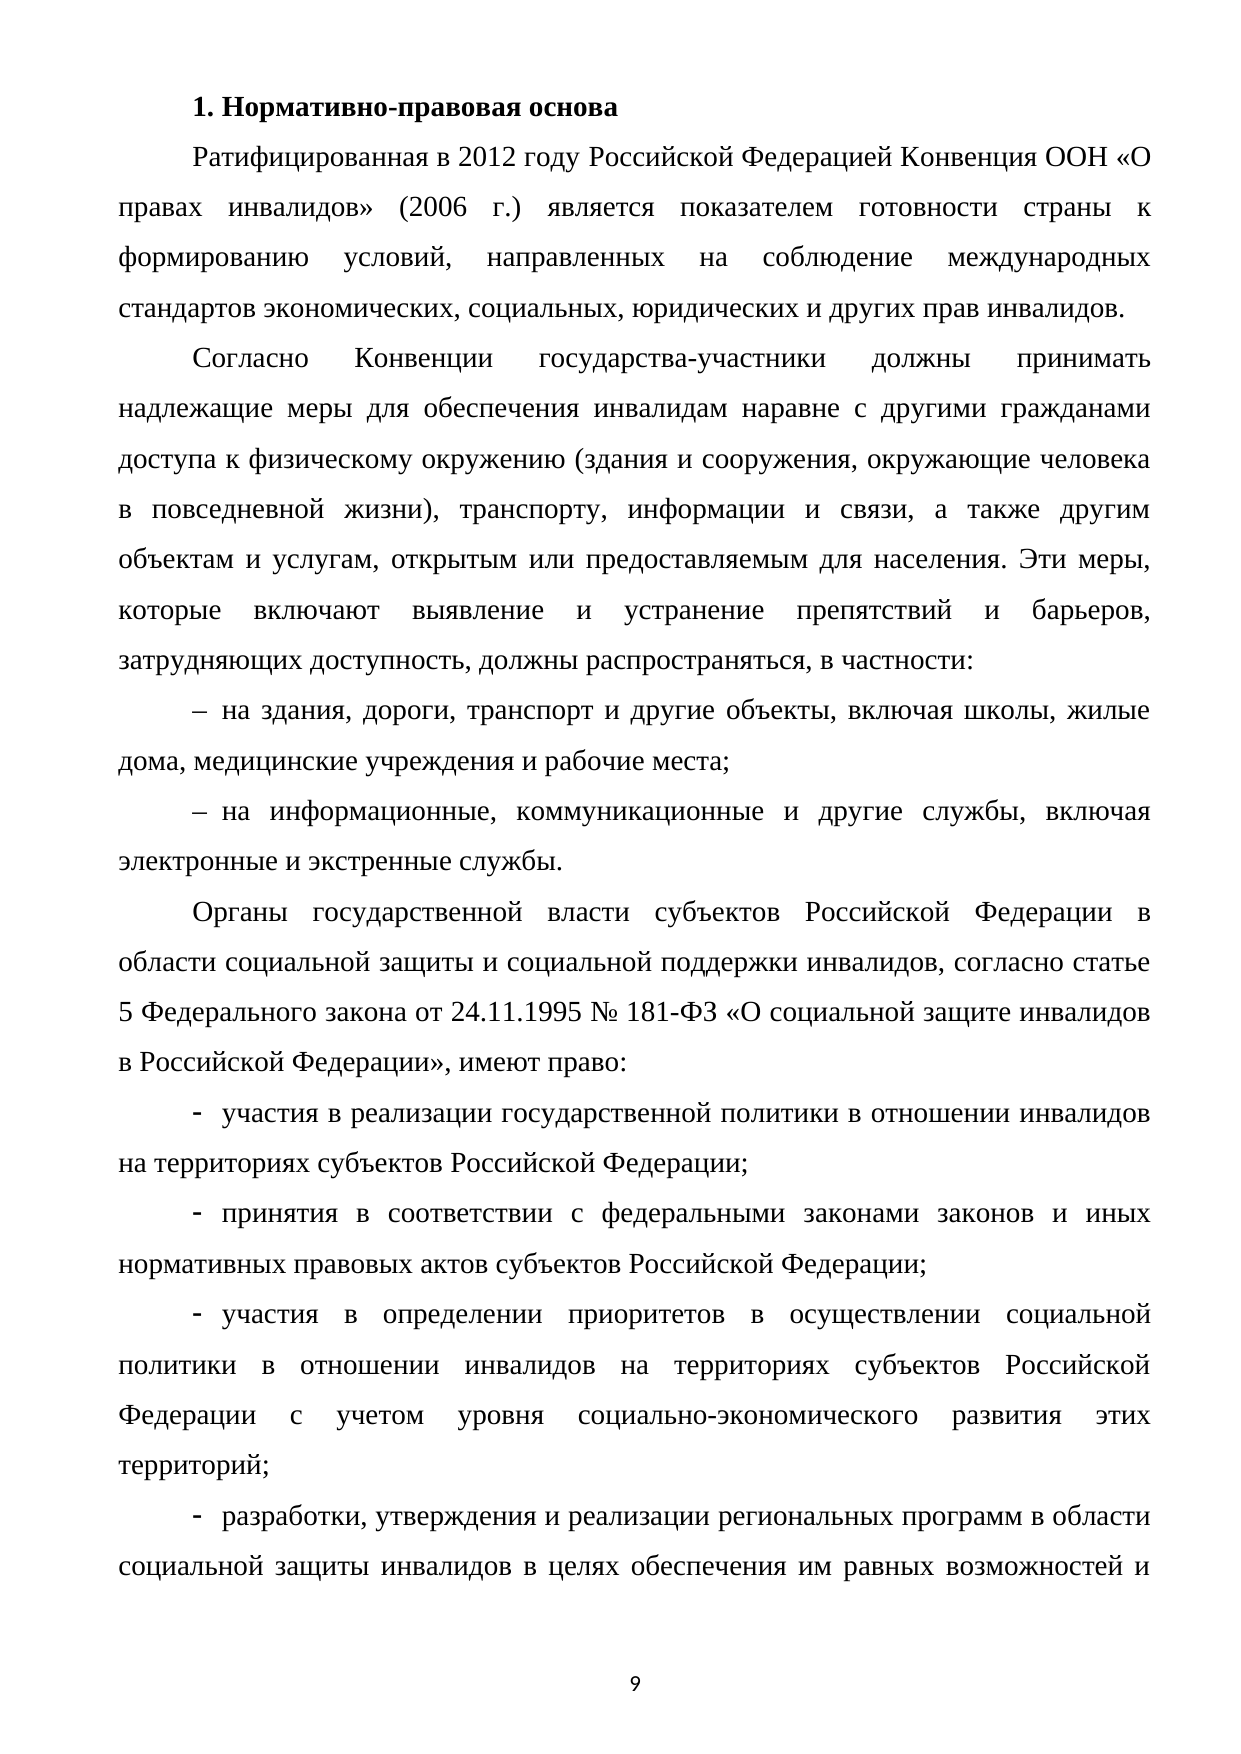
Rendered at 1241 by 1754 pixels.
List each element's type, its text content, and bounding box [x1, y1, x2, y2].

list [118, 1498, 1152, 1582]
list на информационные, коммуникационные и другие службы, включая электронные и экстренные службы. [118, 793, 1152, 877]
list участия в определении приоритетов в осуществлении социальной политики в отношении инвалидов на территориях субъектов Российской Федерации с учетом уровня социально-экономического развития этих территорий; [118, 1296, 1152, 1481]
list Нормативно-правовая основа [192, 89, 1152, 122]
list принятия в соответствии с федеральными законами законов и иных нормативных правовых актов субъектов Российской Федерации; [118, 1196, 1152, 1279]
list Ратифицированная в 2012 году Российской Федерацией Конвенция ООН «О правах инвалидов» (2006 г.) является показателем готовности страны к формированию условий, направленных на соблюдение международных стандартов экономических, социальных, юридических и других прав инвалидов. [118, 139, 1152, 323]
text Органы государственной власти субъектов Российской Федерации в области социальной защиты и социальной поддержки инвалидов, согласно статье 5 Федерального закона от 24.11.1995 № 181-ФЗ «О социальной защите инвалидов в Российской Федерации», имеют право: [118, 894, 1152, 1078]
list Согласно Конвенции государства-участники должны принимать надлежащие меры для обеспечения инвалидам наравне с другими гражданами доступа к физическому окружению (здания и сооружения, окружающие человека в повседневной жизни), транспорту, информации и связи, а также другим объектам и услугам, открытым или предоставляемым для населения. Эти меры, которые включают выявление и устранение препятствий и барьеров, затрудняющих доступность, должны распространяться, в частности: [118, 340, 1152, 676]
list участия в реализации государственной политики в отношении инвалидов на территориях субъектов Российской Федерации; [118, 1095, 1152, 1179]
list на здания, дороги, транспорт и другие объекты, включая школы, жилые дома, медицинские учреждения и рабочие места; [118, 692, 1152, 776]
